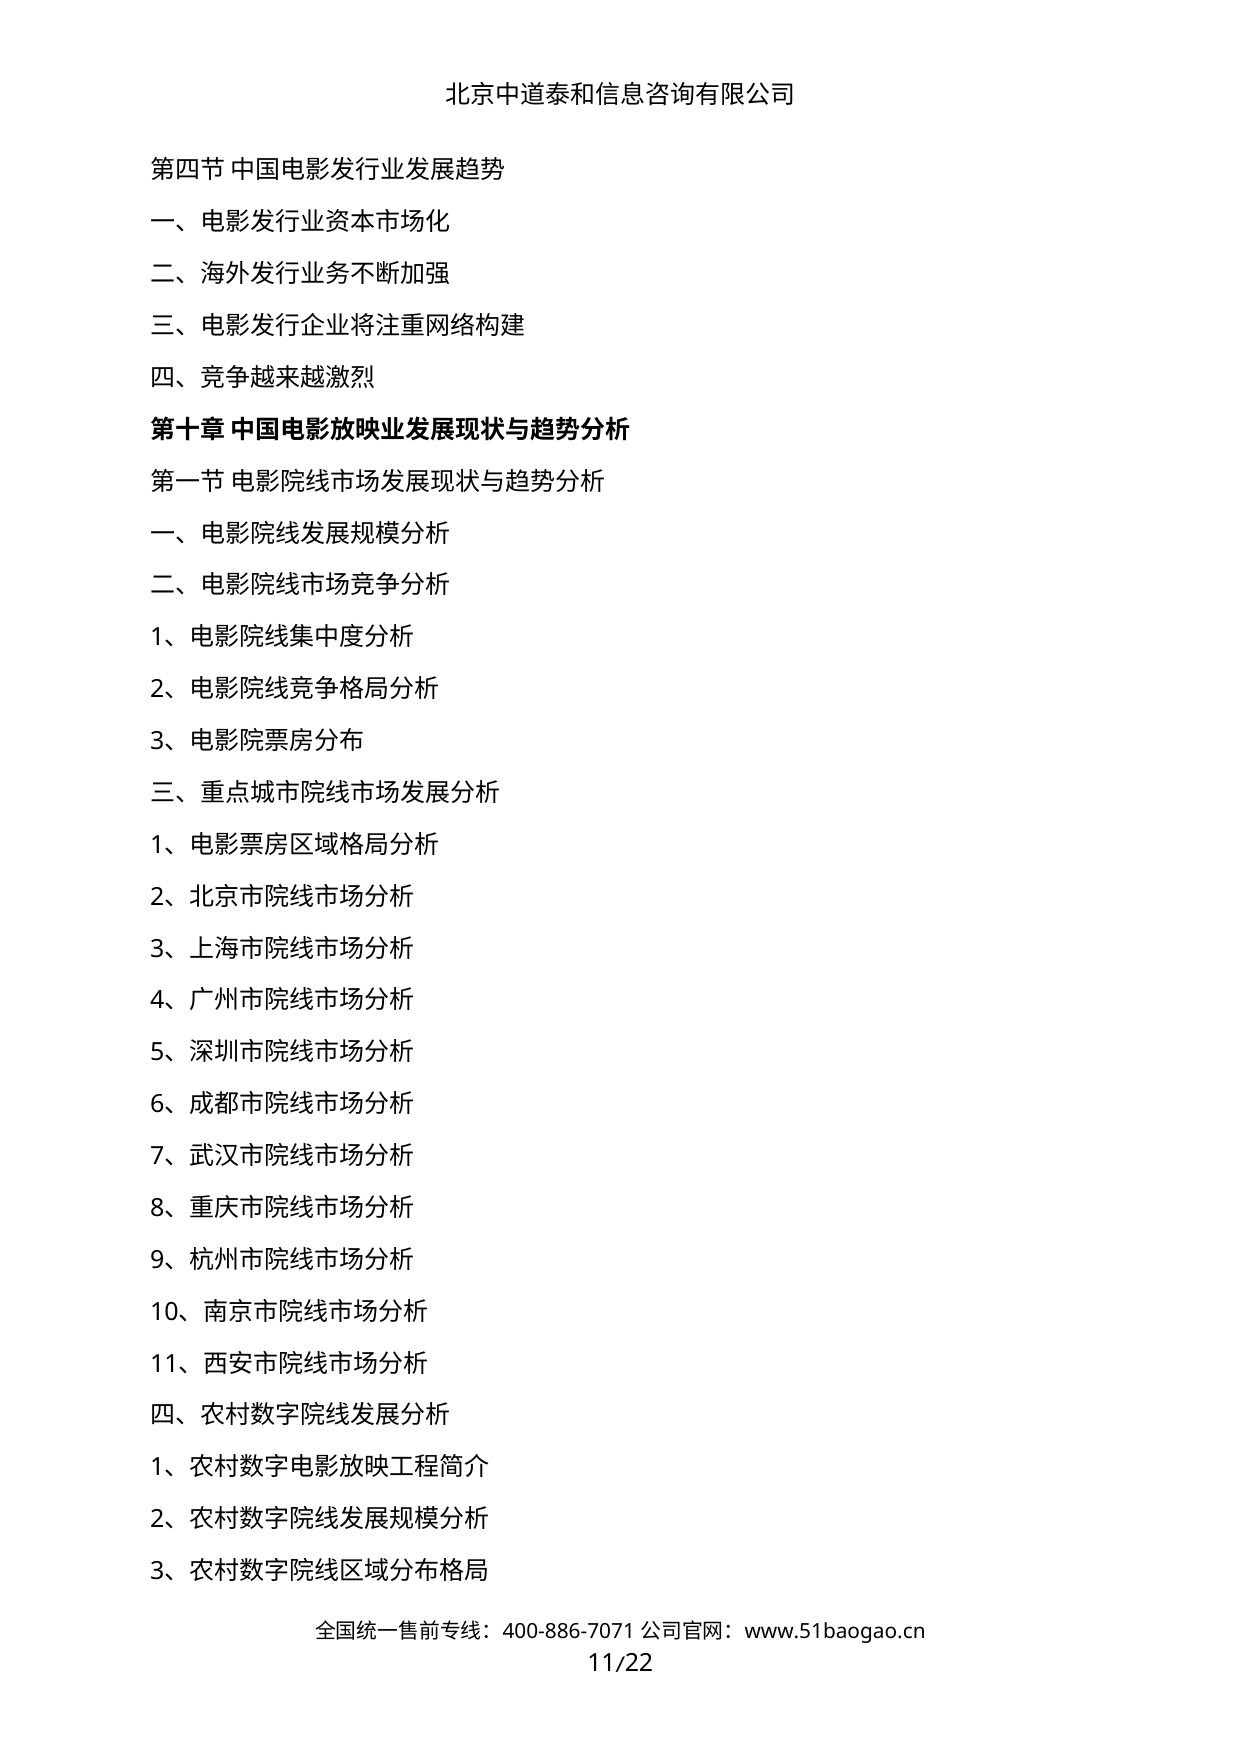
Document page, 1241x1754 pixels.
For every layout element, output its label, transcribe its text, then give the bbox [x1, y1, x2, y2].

text 4、广州市院线市场分析 [150, 980, 1090, 1016]
text 四、竞争越来越激烈 [150, 357, 1090, 394]
text 第四节 中国电影发行业发展趋势 [150, 150, 1090, 186]
text 9、杭州市院线市场分析 [150, 1239, 1090, 1276]
text 3、上海市院线市场分析 [150, 928, 1090, 964]
text 3、农村数字院线区域分布格局 [150, 1551, 1090, 1587]
text 2、农村数字院线发展规模分析 [150, 1499, 1090, 1535]
text 5、深圳市院线市场分析 [150, 1032, 1090, 1068]
text 1、电影院线集中度分析 [150, 617, 1090, 653]
text 二、电影院线市场竞争分析 [150, 565, 1090, 601]
text 10、南京市院线市场分析 [150, 1291, 1090, 1327]
text 四、农村数字院线发展分析 [150, 1395, 1090, 1431]
text 一、电影发行业资本市场化 [150, 202, 1090, 238]
text 第十章 中国电影放映业发展现状与趋势分析 [150, 409, 1090, 446]
text 2、电影院线竞争格局分析 [150, 669, 1090, 705]
text 11、西安市院线市场分析 [150, 1343, 1090, 1379]
text 第一节 电影院线市场发展现状与趋势分析 [150, 461, 1090, 497]
text 7、武汉市院线市场分析 [150, 1136, 1090, 1172]
text 三、重点城市院线市场发展分析 [150, 772, 1090, 809]
text 二、海外发行业务不断加强 [150, 254, 1090, 290]
text 8、重庆市院线市场分析 [150, 1187, 1090, 1224]
text 2、北京市院线市场分析 [150, 876, 1090, 912]
text 1、农村数字电影放映工程简介 [150, 1447, 1090, 1483]
text 6、成都市院线市场分析 [150, 1084, 1090, 1120]
text 一、电影院线发展规模分析 [150, 513, 1090, 549]
text 3、电影院票房分布 [150, 721, 1090, 757]
text 三、电影发行企业将注重网络构建 [150, 306, 1090, 342]
text 1、电影票房区域格局分析 [150, 824, 1090, 861]
